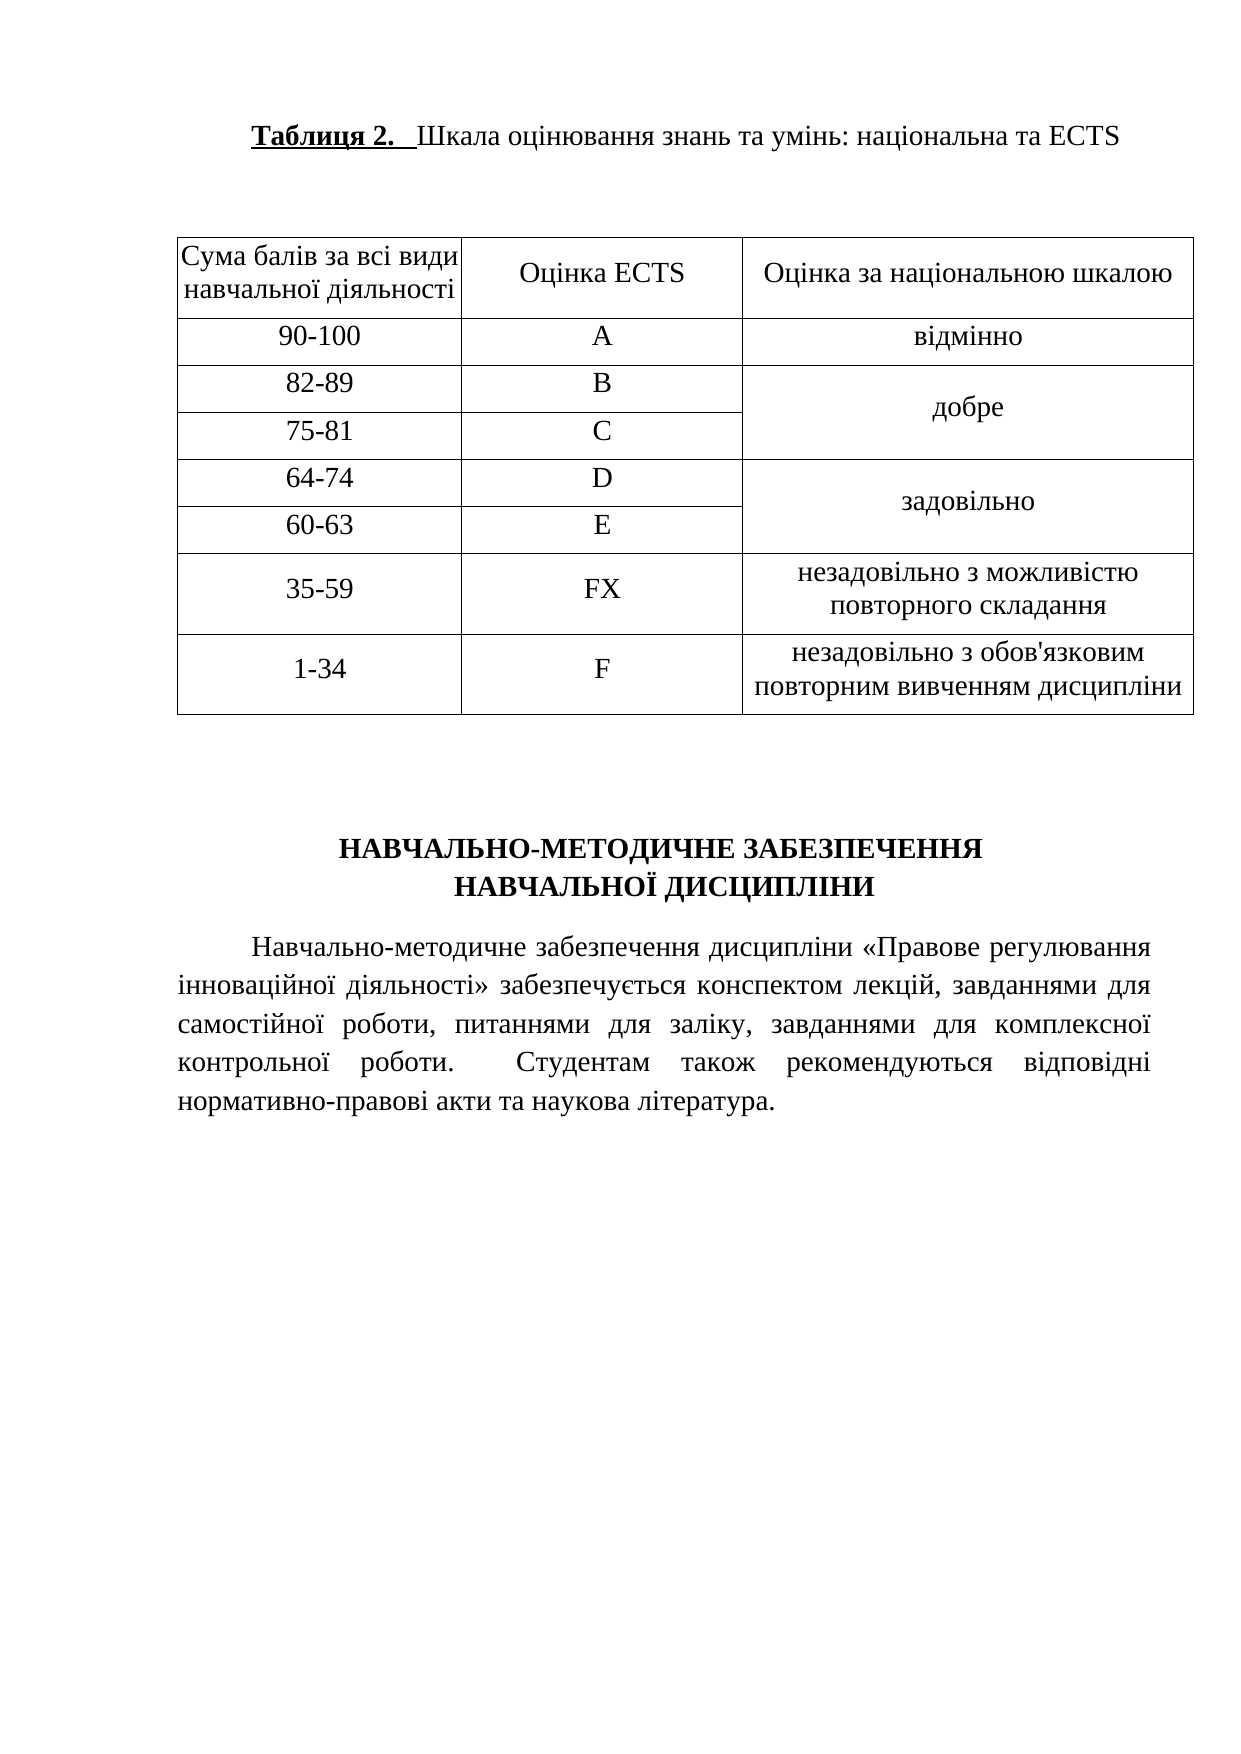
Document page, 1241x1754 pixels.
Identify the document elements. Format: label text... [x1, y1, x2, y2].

table_cell F [462, 635, 742, 714]
table_cell FХ [462, 554, 742, 633]
table_cell 64-74 [178, 460, 461, 506]
table_cell 90-100 [178, 319, 461, 364]
table_cell відмінно [743, 319, 1193, 364]
table_cell 1-34 [178, 635, 461, 714]
table_header Оцінка за національною шкалою [743, 238, 1193, 317]
table_cell незадовільно з можливістю повторного складання [743, 554, 1193, 633]
table_cell С [462, 413, 742, 459]
table_cell добре [743, 366, 1193, 459]
table_header Сума балів за всі види навчальної діяльності [178, 238, 461, 317]
table_cell Е [462, 507, 742, 553]
table_cell задовільно [743, 460, 1193, 553]
text Навчально-методичне забезпечення дисципліни «Правове регулювання інноваційної діяльності» забезпечується конспектом лекцій, завданнями для самостійної роботи, питаннями для заліку, завданнями для комплексної контрольної роботи. Студентам також рекомендуються відповідні нормативно-правові акти та наукова література. [177, 929, 1152, 1116]
table_cell В [462, 366, 742, 412]
table_cell А [462, 319, 742, 364]
table_cell 82-89 [178, 366, 461, 412]
table_cell 75-81 [178, 413, 461, 459]
text Таблиця 2. Шкала оцінювання знань та умінь: національна та ЕСТS [177, 118, 1152, 152]
table_cell незадовільно з обов'язковим повторним вивченням дисципліни [743, 635, 1193, 714]
text НАВЧАЛЬНО-МЕТОДИЧНЕ ЗАБЕЗПЕЧЕННЯ НАВЧАЛЬНОЇ ДИСЦИПЛІНИ [177, 831, 1152, 903]
table_cell 35-59 [178, 554, 461, 633]
table_header Оцінка ЕСТS [462, 238, 742, 317]
table_cell 60-63 [178, 507, 461, 553]
table_cell D [462, 460, 742, 506]
